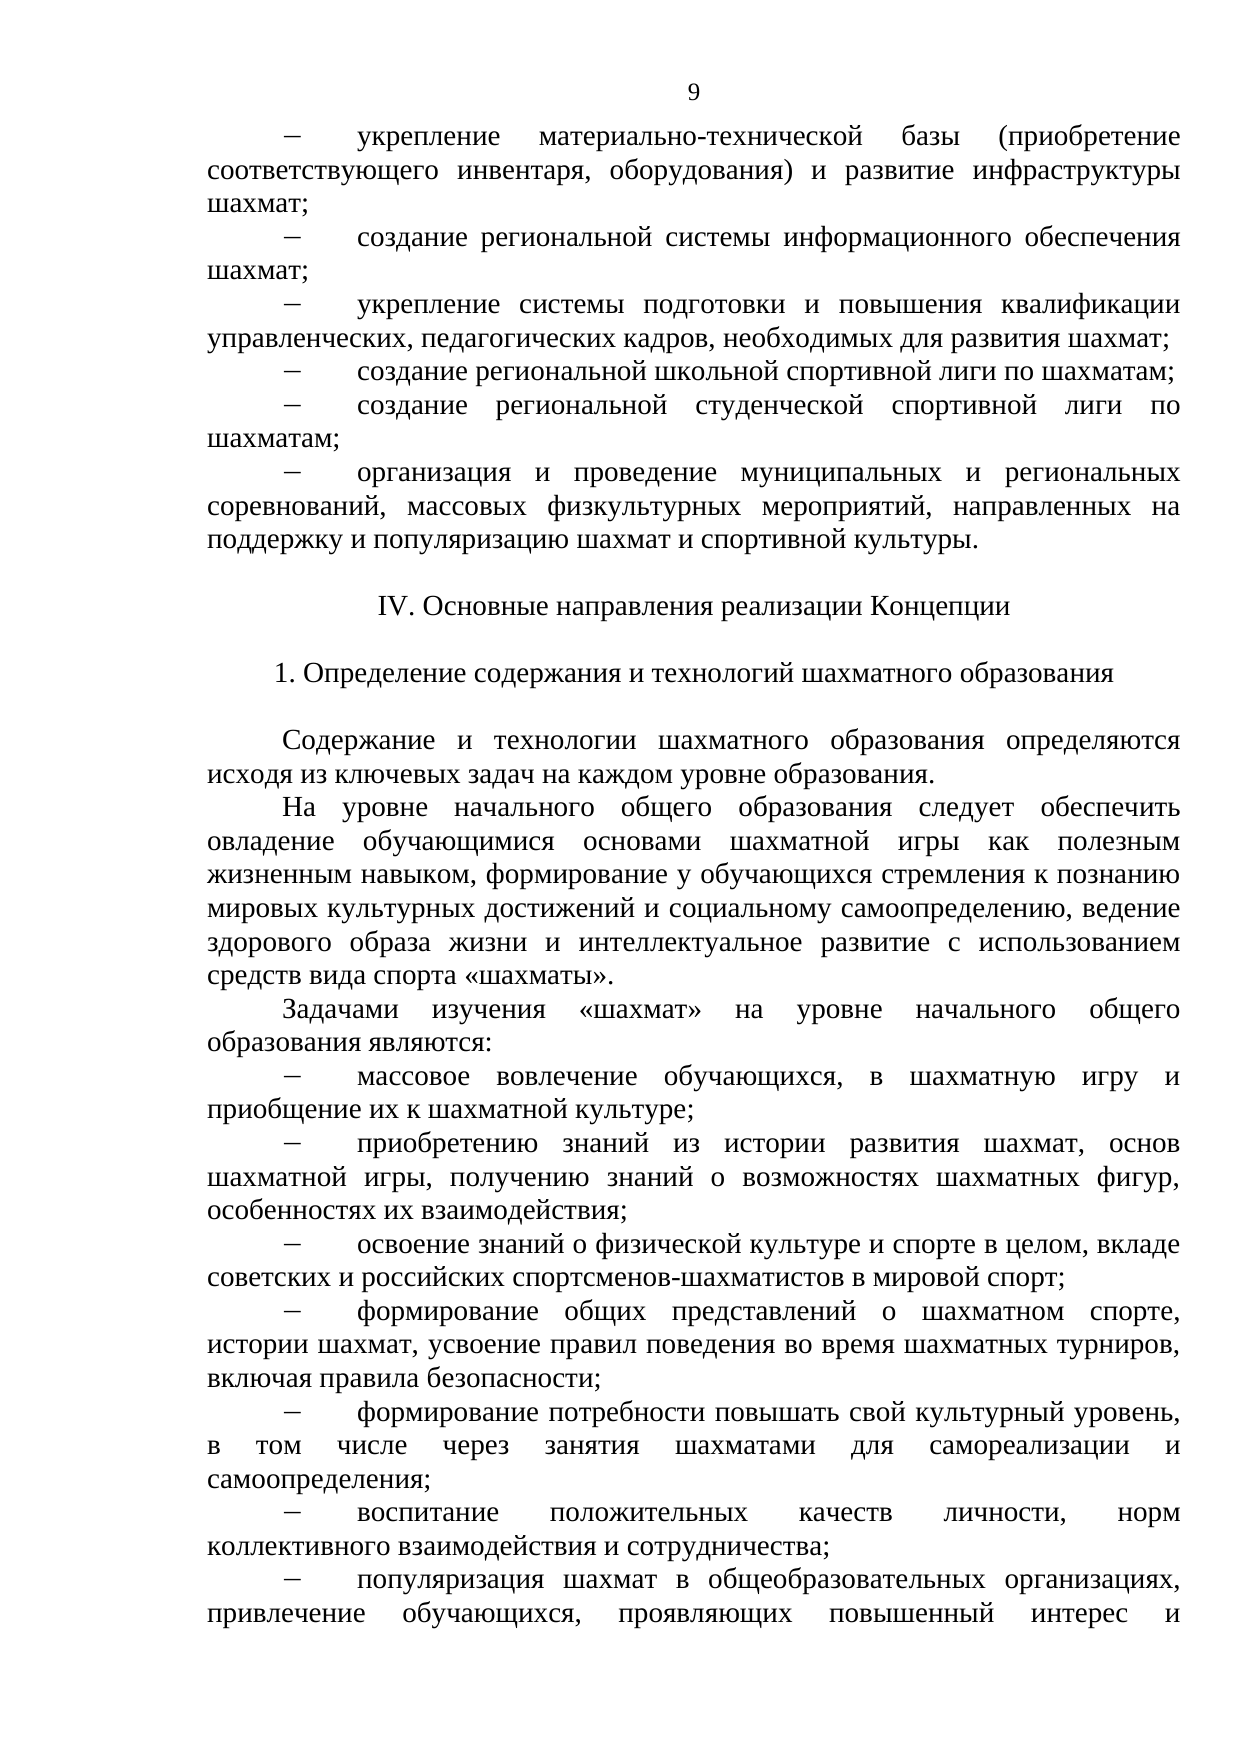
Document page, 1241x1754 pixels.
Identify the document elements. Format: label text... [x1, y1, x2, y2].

list организация и проведение муниципальных и региональных соревнований, массовых физкультурных мероприятий, направленных на поддержку и популяризацию шахмат и спортивной культуры. [207, 454, 1181, 555]
list освоение знаний о физической культуре и спорте в целом, вкладе советских и российских спортсменов-шахматистов в мировой спорт; [207, 1226, 1181, 1293]
text 1. Определение содержания и технологий шахматного образования [207, 655, 1181, 689]
list укрепление материально-технической базы (приобретение соответствующего инвентаря, оборудования) и развитие инфраструктуры шахмат; [207, 118, 1181, 219]
text Содержание и технологии шахматного образования определяются исходя из ключевых задач на каждом уровне образования. [207, 722, 1181, 789]
list приобретению знаний из истории развития шахмат, основ шахматной игры, получению знаний о возможностях шахматных фигур, особенностях их взаимодействия; [207, 1125, 1181, 1226]
list формирование потребности повышать свой культурный уровень, в том числе через занятия шахматами для самореализации и самоопределения; [207, 1394, 1181, 1494]
list создание региональной студенческой спортивной лиги по шахматам; [207, 387, 1181, 454]
list массовое вовлечение обучающихся, в шахматную игру и приобщение их к шахматной культуре; [207, 1058, 1181, 1125]
list укрепление системы подготовки и повышения квалификации управленческих, педагогических кадров, необходимых для развития шахмат; [207, 286, 1181, 353]
list формирование общих представлений о шахматном спорте, истории шахмат, усвоение правил поведения во время шахматных турниров, включая правила безопасности; [207, 1293, 1181, 1394]
list создание региональной школьной спортивной лиги по шахматам; [207, 353, 1181, 387]
text IV. Основные направления реализации Концепции [207, 588, 1181, 622]
list создание региональной системы информационного обеспечения шахмат; [207, 219, 1181, 286]
text На уровне начального общего образования следует обеспечить овладение обучающимися основами шахматной игры как полезным жизненным навыком, формирование у обучающихся стремления к познанию мировых культурных достижений и социальному самоопределению, ведение здорового образа жизни и интеллектуальное развитие с использованием средств вида спорта «шахматы». [207, 789, 1181, 991]
list воспитание положительных качеств личности, норм коллективного взаимодействия и сотрудничества; [207, 1494, 1181, 1562]
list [207, 1562, 1181, 1629]
text Задачами изучения «шахмат» на уровне начального общего образования являются: [207, 991, 1181, 1058]
